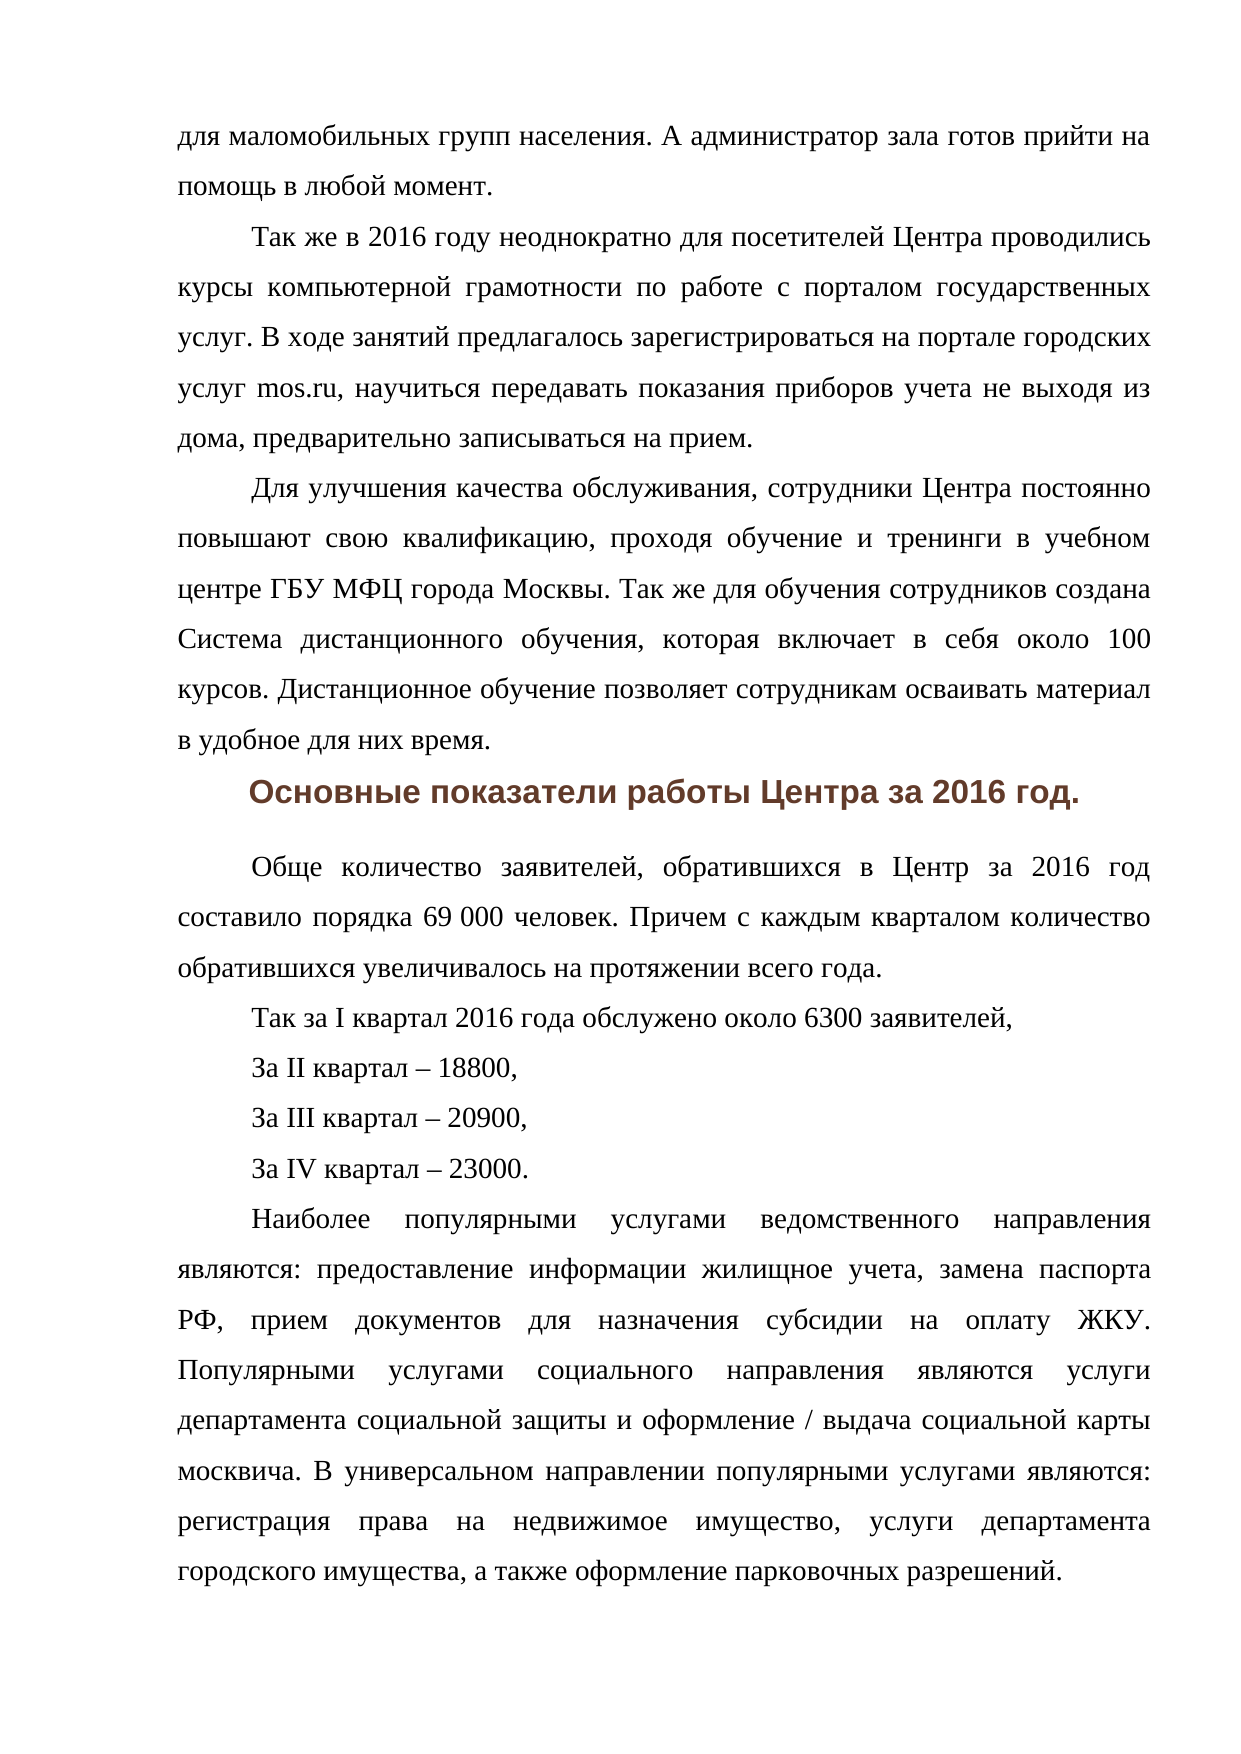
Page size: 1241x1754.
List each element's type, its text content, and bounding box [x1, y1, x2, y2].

text За II квартал – 18800, [177, 1050, 1152, 1084]
text Основные показатели работы Центра за 2016 год. [177, 772, 1152, 811]
text За IV квартал – 23000. [177, 1151, 1152, 1184]
text Обще количество заявителей, обратившихся в Центр за 2016 год составило порядка 69 000 человек. Причем с каждым кварталом количество обратившихся увеличивалось на протяжении всего года. [177, 849, 1152, 983]
text Наиболее популярными услугами ведомственного направления являются: предоставление информации жилищное учета, замена паспорта РФ, прием документов для назначения субсидии на оплату ЖКУ. Популярными услугами социального направления являются услуги департамента социальной защиты и оформление / выдача социальной карты москвича. В универсальном направлении популярными услугами являются: регистрация права на недвижимое имущество, услуги департамента городского имущества, а также оформление парковочных разрешений. [177, 1201, 1152, 1587]
text Так же в 2016 году неоднократно для посетителей Центра проводились курсы компьютерной грамотности по работе с порталом государственных услуг. В ходе занятий предлагалось зарегистрироваться на портале городских услуг mos.ru, научиться передавать показания приборов учета не выходя из дома, предварительно записываться на прием. [177, 219, 1152, 453]
text Для улучшения качества обслуживания, сотрудники Центра постоянно повышают свою квалификацию, проходя обучение и тренинги в учебном центре ГБУ МФЦ города Москвы. Так же для обучения сотрудников создана Система дистанционного обучения, которая включает в себя около 100 курсов. Дистанционное обучение позволяет сотрудникам осваивать материал в удобное для них время. [177, 470, 1152, 755]
text За III квартал – 20900, [177, 1101, 1152, 1134]
text Так за I квартал 2016 года обслужено около 6300 заявителей, [177, 1000, 1152, 1033]
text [177, 118, 1152, 202]
